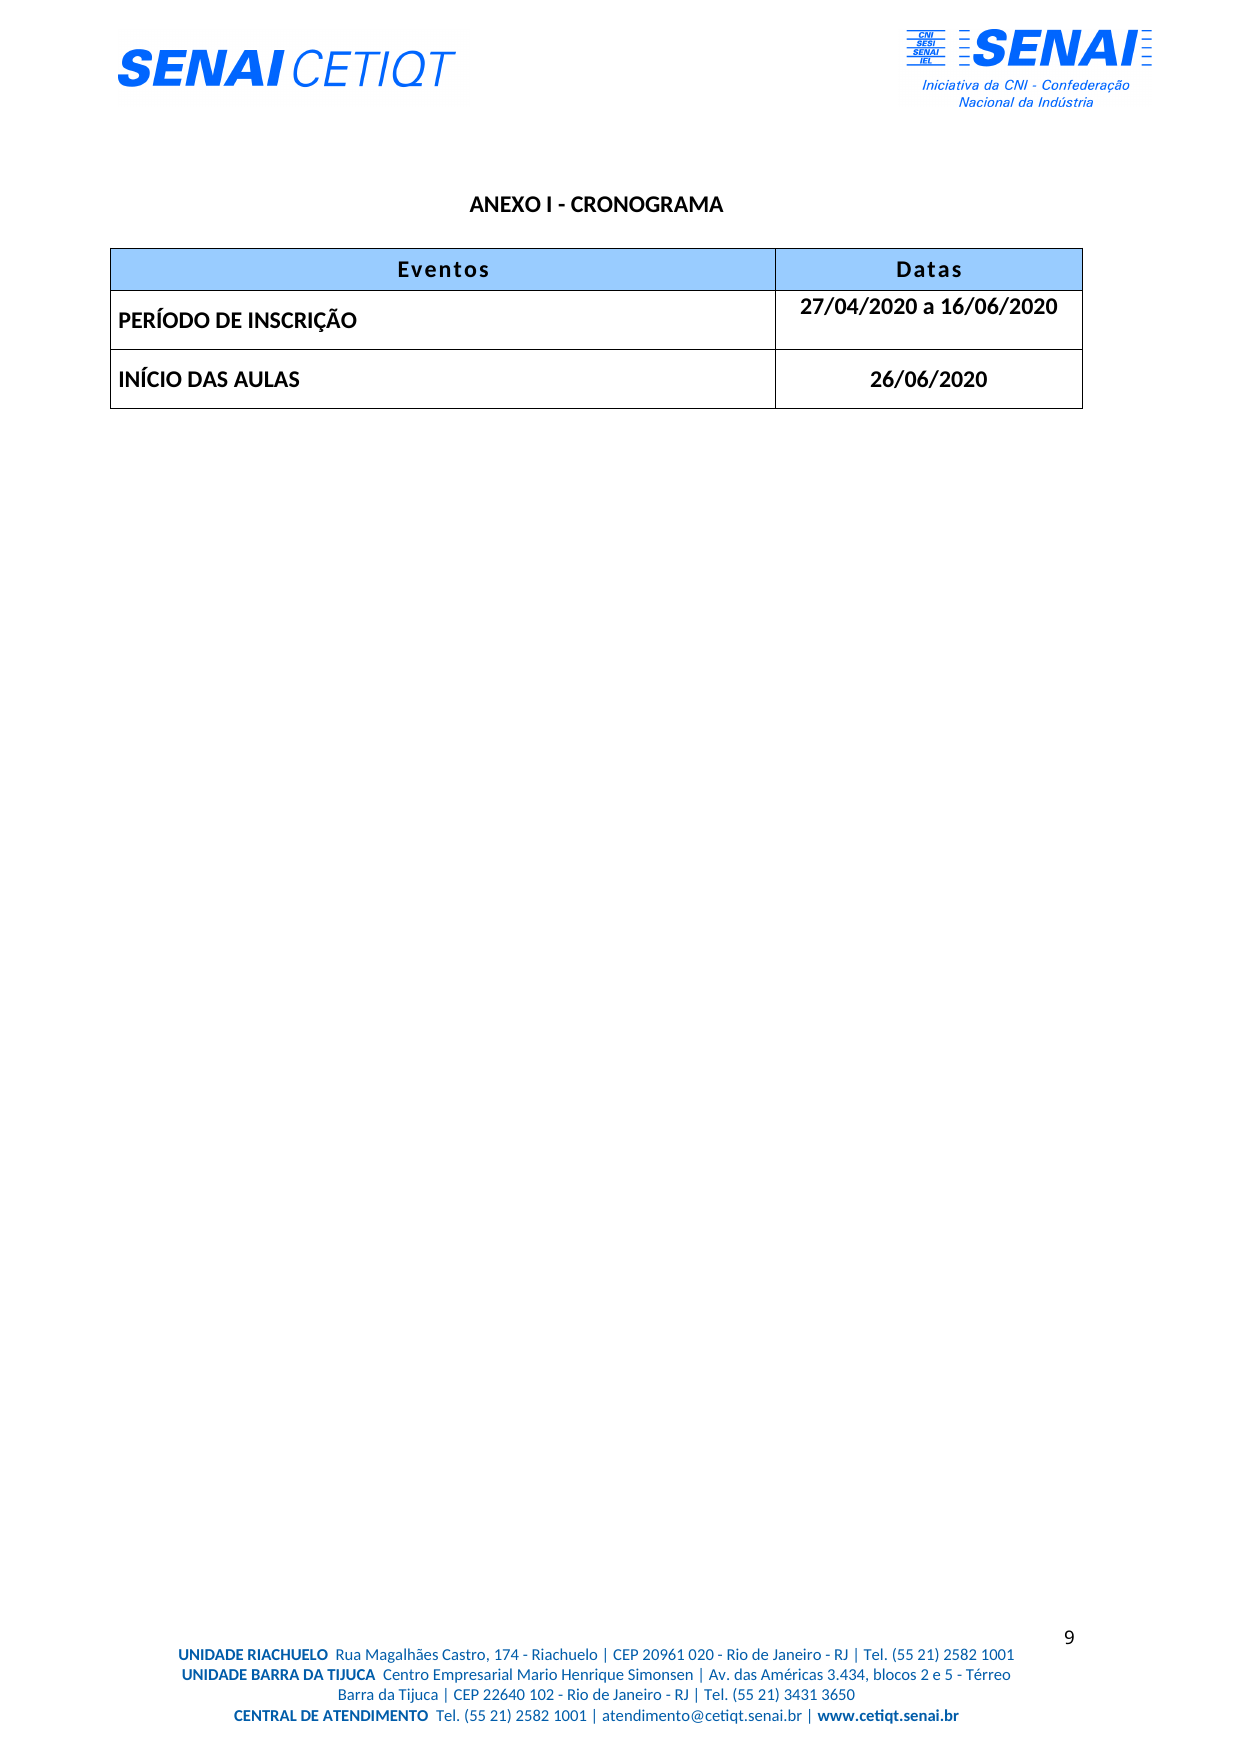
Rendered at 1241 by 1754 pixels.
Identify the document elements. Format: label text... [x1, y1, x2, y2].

picture [118, 29, 470, 107]
table_header Datas [776, 249, 1082, 290]
table_cell PERÍODO DE INSCRIÇÃO [111, 291, 775, 349]
table_cell INÍCIO DAS AULAS [111, 350, 775, 408]
text SENAI CETIQT ANEXO I - CRONOGRAMA [118, 189, 1075, 218]
picture [897, 29, 1152, 107]
table_cell 26/06/2020 [776, 350, 1082, 408]
table_header Eventos [111, 249, 775, 290]
table_cell 27/04/2020 a 16/06/2020 [776, 291, 1082, 349]
